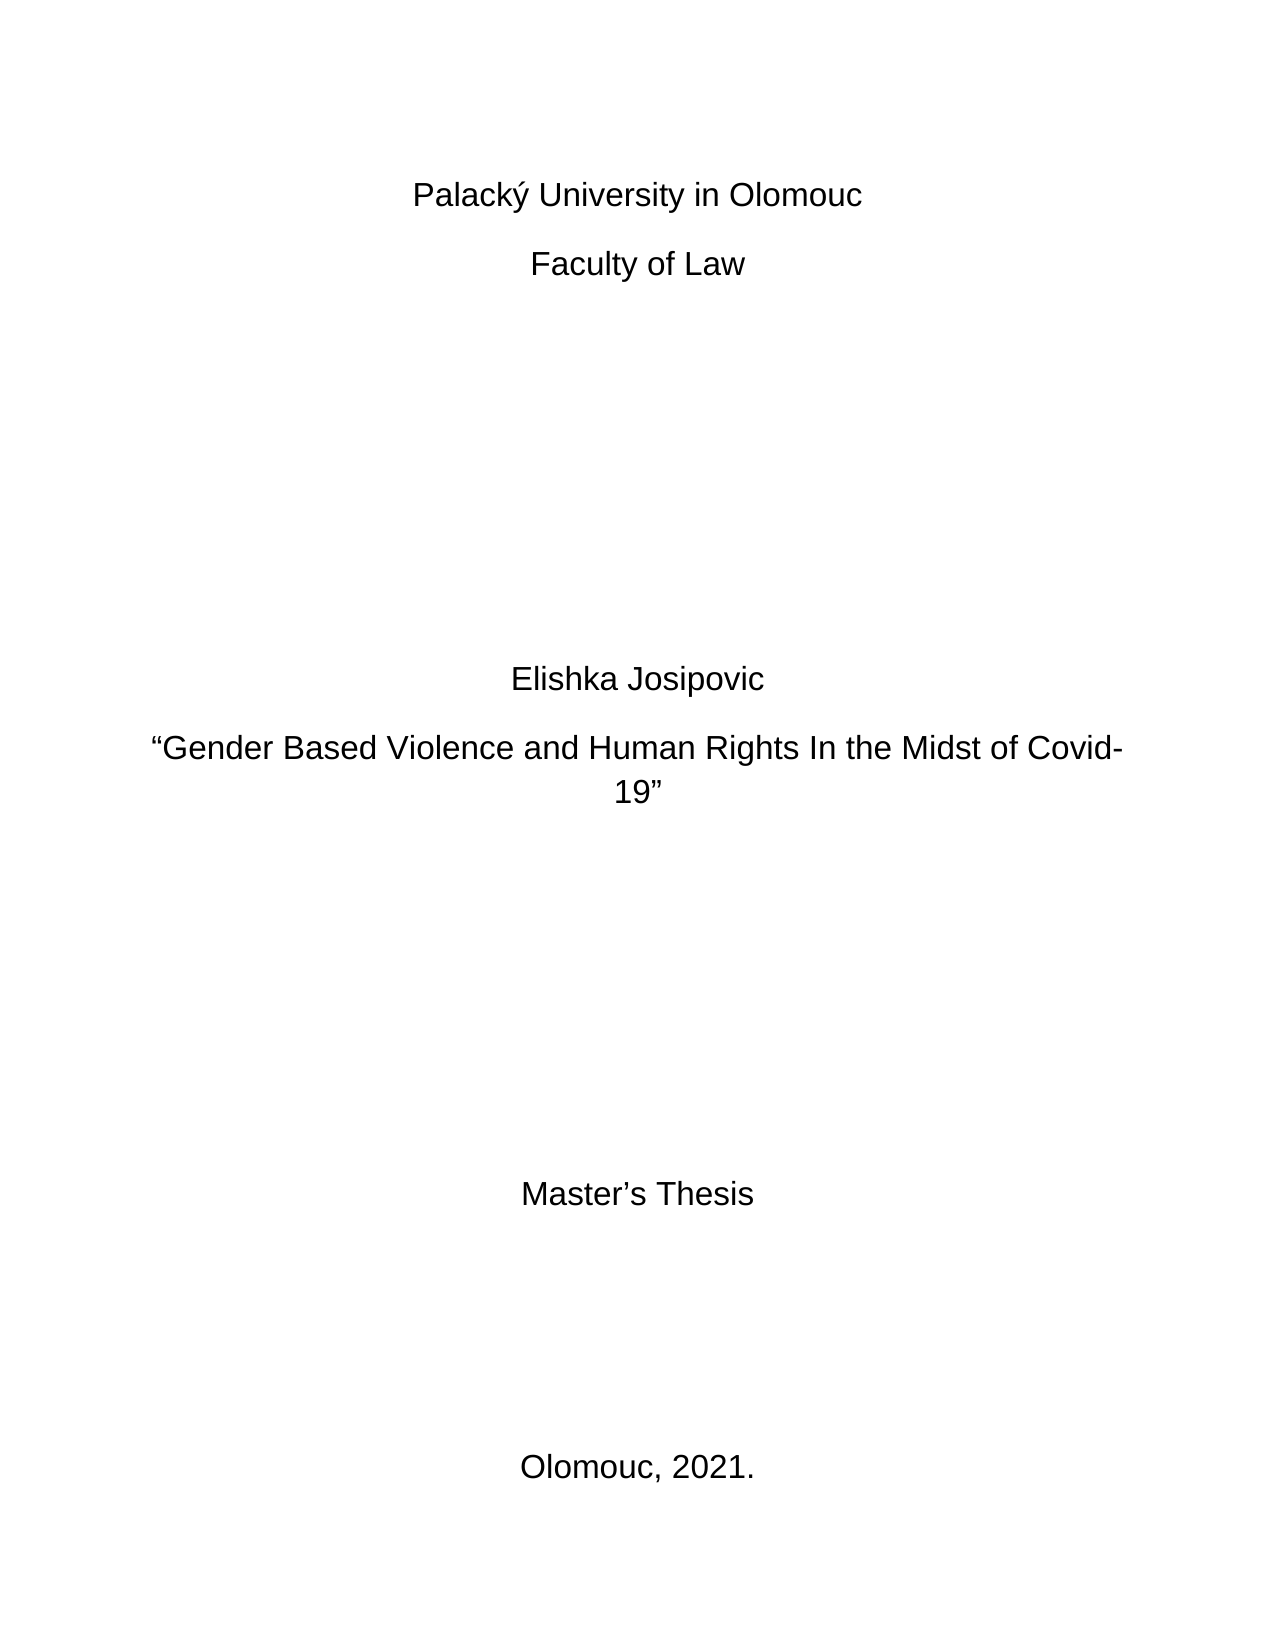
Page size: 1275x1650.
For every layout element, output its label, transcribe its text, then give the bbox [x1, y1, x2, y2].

text Faculty of Law [150, 244, 1125, 283]
text Palacký University in Olomouc [150, 175, 1125, 213]
text Olomouc, 2021. [150, 1447, 1125, 1486]
text Elishka Josipovic [150, 659, 1125, 698]
text Master’s Thesis [150, 1173, 1125, 1212]
text “Gender Based Violence and Human Rights In the Midst of Covid-19” [150, 728, 1125, 811]
